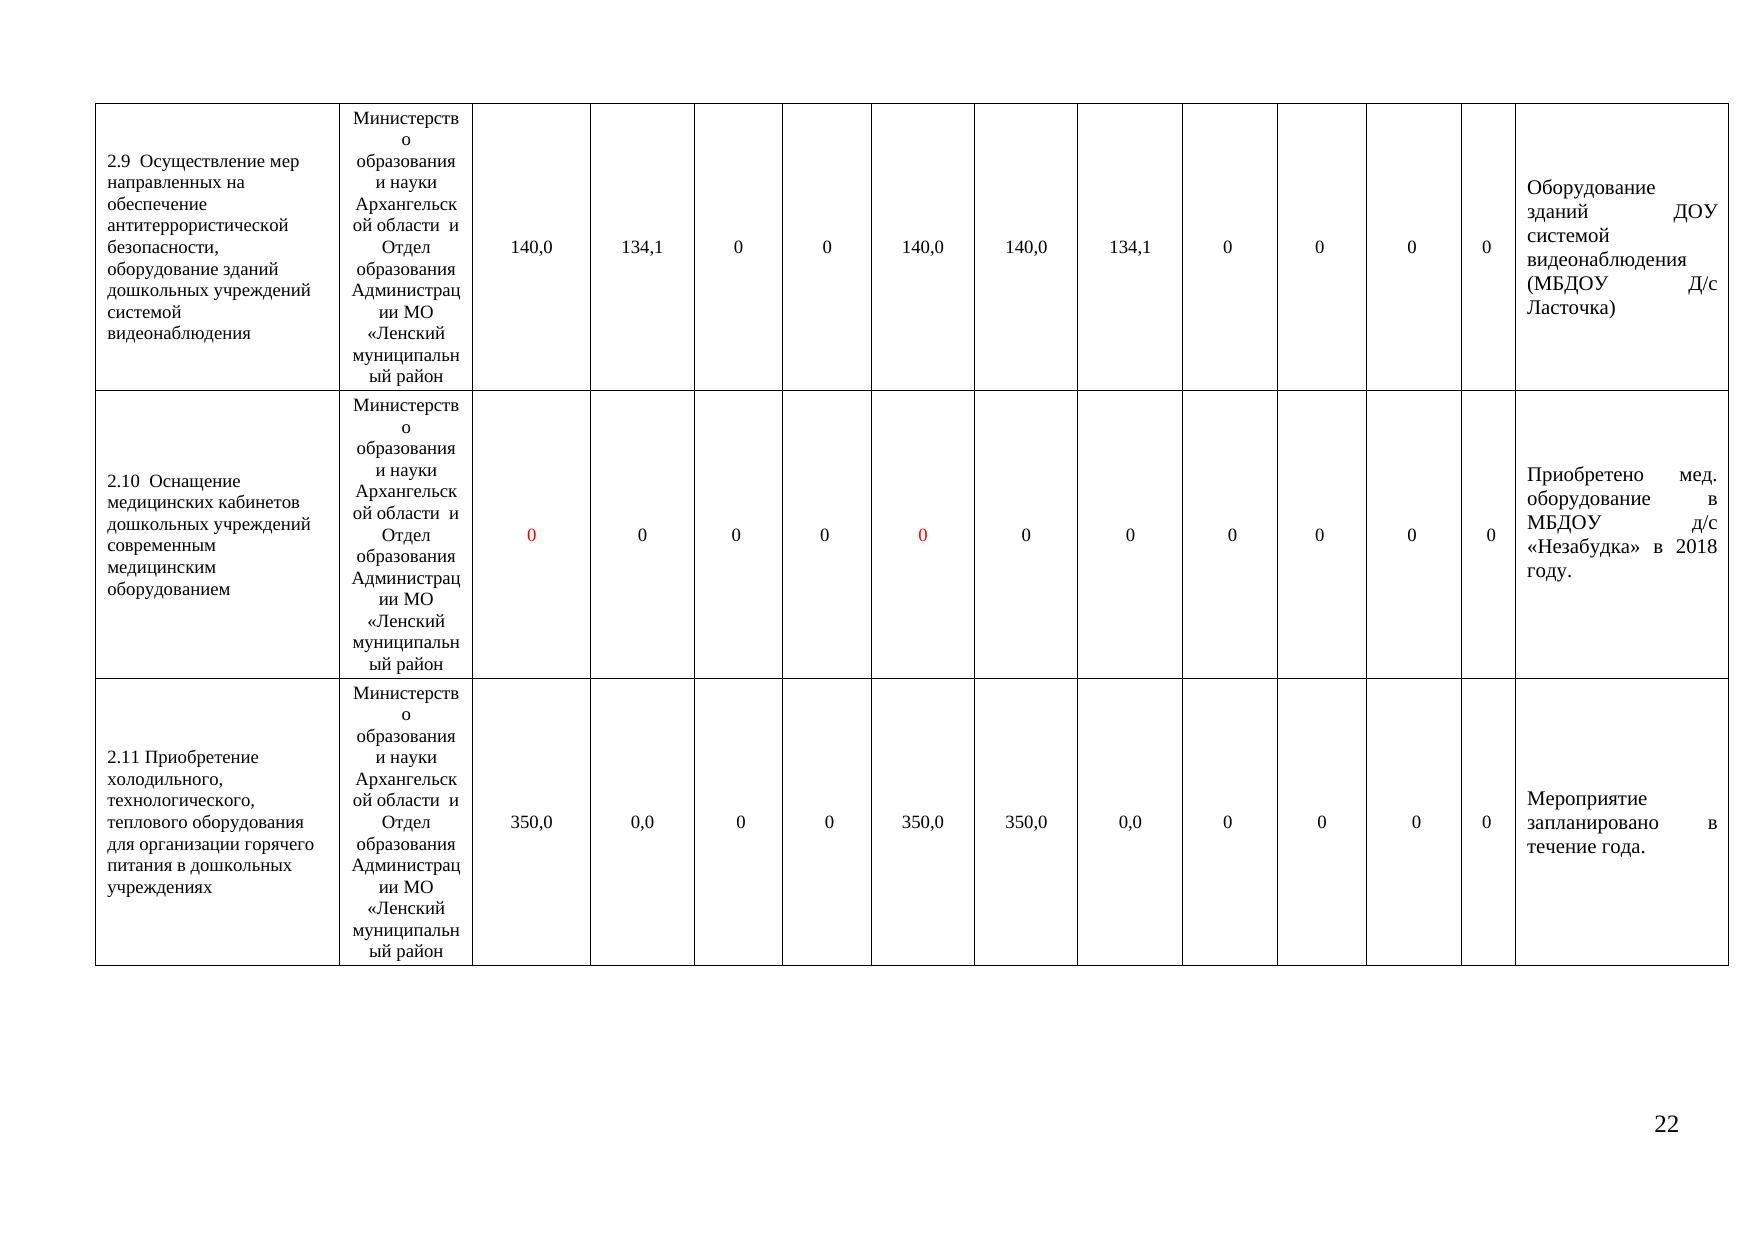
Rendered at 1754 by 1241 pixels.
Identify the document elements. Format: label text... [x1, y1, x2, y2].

table_cell 0 [1278, 679, 1366, 965]
table_cell 0 [1462, 679, 1515, 965]
table_cell 0 [1367, 679, 1461, 965]
table_cell 134,1 [1078, 104, 1182, 390]
table_cell 0 [783, 391, 871, 677]
table_cell 0 [872, 391, 974, 677]
table_cell 0 [1183, 391, 1277, 677]
table_cell 0 [1078, 391, 1182, 677]
table_cell 0 [591, 391, 694, 677]
table_cell Оборудование зданий ДОУ системой видеонаблюдения (МБДОУ Д/с Ласточка) [1516, 104, 1728, 390]
table_cell Приобретено мед. оборудование в МБДОУ д/с «Незабудка» в 2018 году. [1516, 391, 1728, 677]
table_cell 0 [1278, 391, 1366, 677]
table_cell 0 [1367, 104, 1461, 390]
table_cell 0 [473, 391, 590, 677]
table_cell Мероприятие запланировано в течение года. [1516, 679, 1728, 965]
table_cell 350,0 [872, 679, 974, 965]
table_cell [340, 104, 472, 390]
table_cell 2.10 Оснащение медицинских кабинетов дошкольных учреждений современным медицинским оборудованием [96, 391, 339, 677]
table_cell 350,0 [975, 679, 1077, 965]
table_cell 0 [1183, 104, 1277, 390]
table_cell 0 [783, 104, 871, 390]
table_cell 134,1 [591, 104, 694, 390]
table_cell 0 [1183, 679, 1277, 965]
table_cell 0 [1367, 391, 1461, 677]
table_cell 2.9 Осуществление мер направленных на обеспечение антитеррористической безопасности, оборудование зданий дошкольных учреждений системой видеонаблюдения [96, 104, 339, 390]
table_cell Министерство образования и науки Архангельской области и Отдел образования Администрации МО «Ленский муниципальный район [340, 391, 472, 677]
table_cell 2.11 Приобретение холодильного, технологического, теплового оборудования для организации горячего питания в дошкольных учреждениях [96, 679, 339, 965]
table_cell 0 [783, 679, 871, 965]
table_cell 0 [975, 391, 1077, 677]
table_cell 0 [695, 104, 782, 390]
table_cell 350,0 [473, 679, 590, 965]
table_cell Министерство образования и науки Архангельской области и Отдел образования Администрации МО «Ленский муниципальный район [340, 679, 472, 965]
table_cell 0 [1462, 104, 1515, 390]
table_cell 0,0 [591, 679, 694, 965]
table_cell 140,0 [473, 104, 590, 390]
table_cell 140,0 [975, 104, 1077, 390]
table_cell 0 [1278, 104, 1366, 390]
table_cell 0 [695, 391, 782, 677]
table_cell 0 [695, 679, 782, 965]
table_cell 140,0 [872, 104, 974, 390]
table_cell 0 [1462, 391, 1515, 677]
table_cell 0,0 [1078, 679, 1182, 965]
